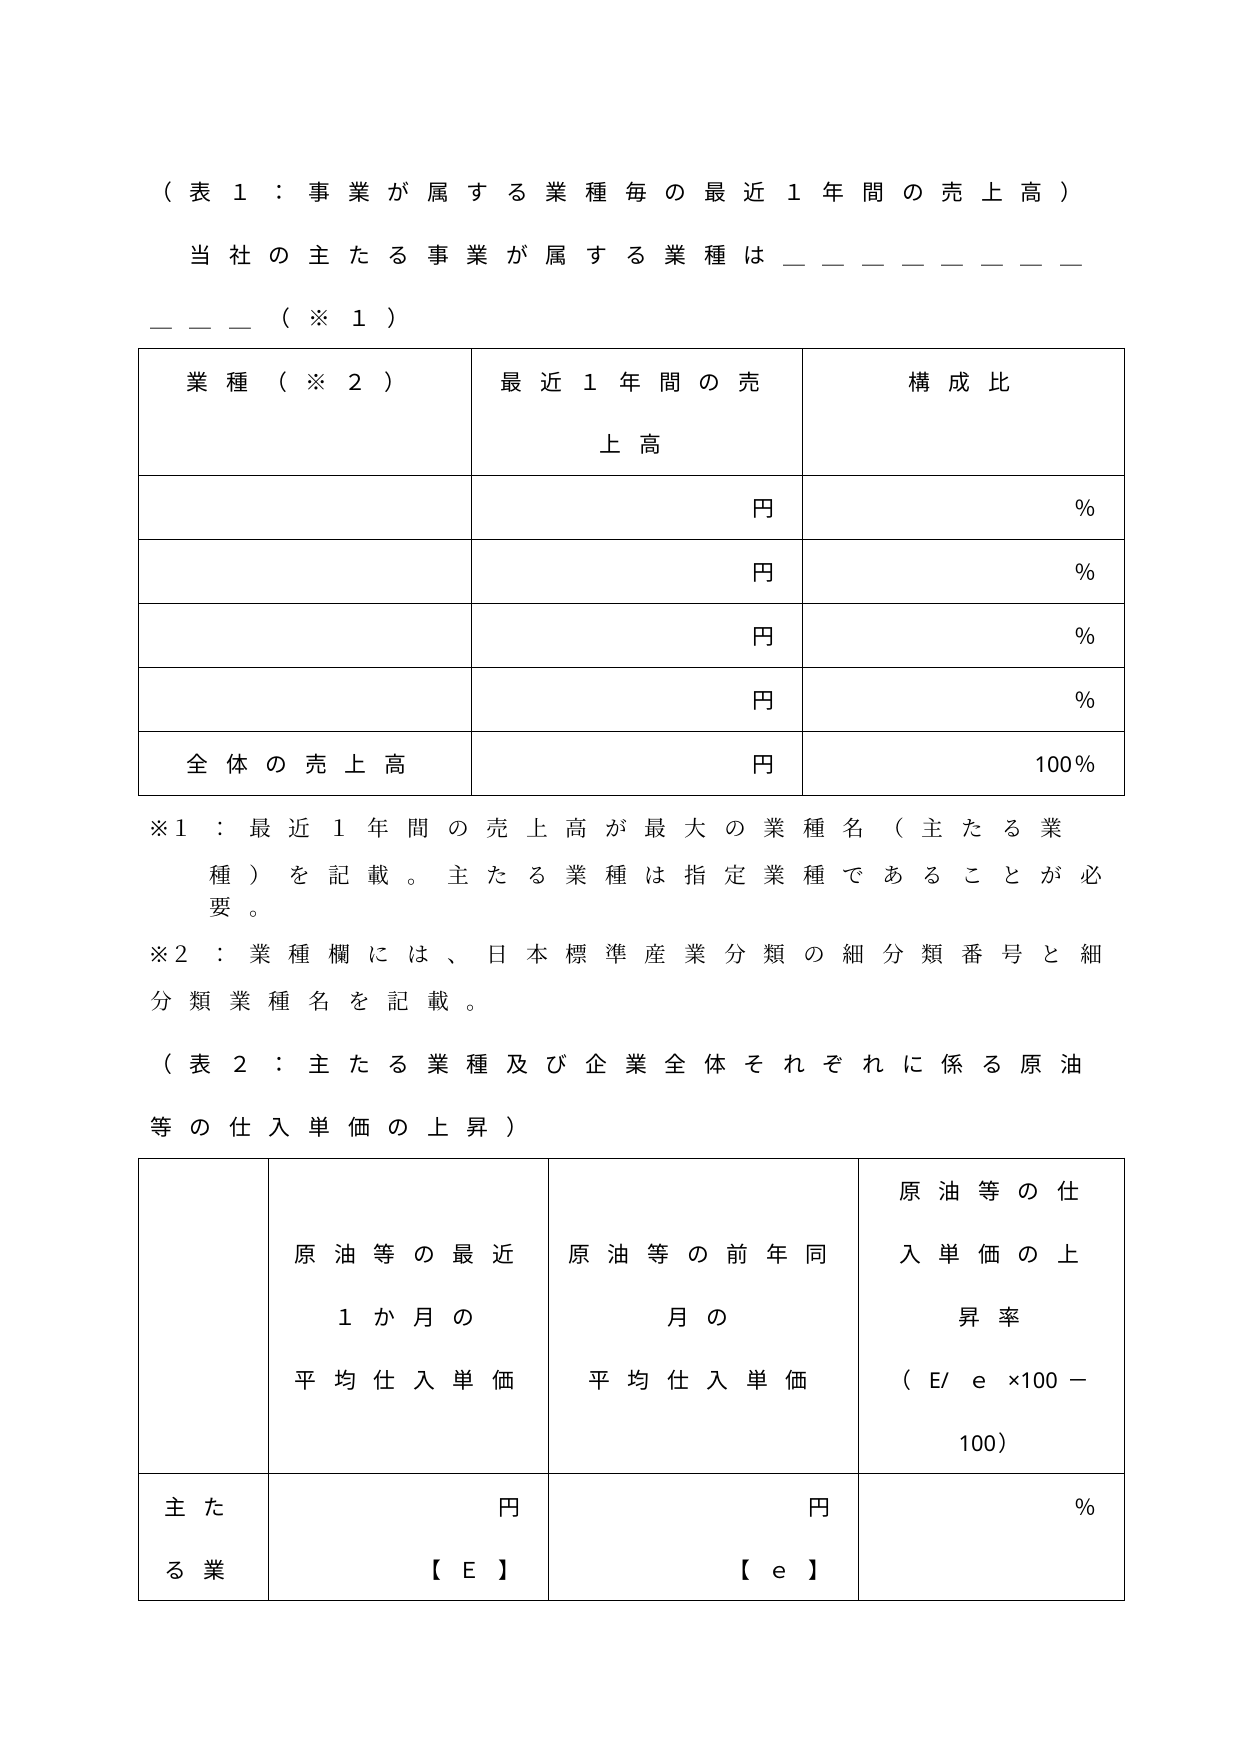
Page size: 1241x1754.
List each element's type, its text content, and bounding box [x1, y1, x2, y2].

table_cell 円 [472, 540, 802, 603]
table_cell 円 [472, 732, 802, 794]
table_header 最近１年間の売上高 [472, 349, 802, 475]
text 当社の主たる事業が属する業種は＿＿＿＿＿＿＿＿＿＿＿（※１） [150, 222, 1120, 348]
table_cell ％ [859, 1474, 1124, 1600]
table_cell 全体の売上高 [139, 732, 471, 794]
text ※２：業種欄には、日本標準産業分類の細分類番号と細分類業種名を記載。 [150, 921, 1120, 1016]
table_header [139, 1159, 268, 1473]
text （表１：事業が属する業種毎の最近１年間の売上高） [150, 159, 1120, 222]
table_header 業種（※２） [139, 349, 471, 475]
table_cell ％ [803, 604, 1124, 667]
table_header 原油等の仕入単価の上昇率 （E/ｅ×100－100） [859, 1159, 1124, 1473]
table_cell [139, 540, 471, 603]
text ※１：最近１年間の売上高が最大の業種名（主たる業種）を記載。主たる業種は指定業種であることが必要。 [150, 796, 1120, 921]
table_cell [139, 668, 471, 731]
table_header 原油等の最近１か月の 平均仕入単価 [269, 1159, 548, 1473]
table_header 原油等の前年同月の 平均仕入単価 [549, 1159, 858, 1473]
table_cell ％ [803, 668, 1124, 731]
table_cell 円 [472, 668, 802, 731]
table_cell [139, 476, 471, 539]
text （表２：主たる業種及び企業全体それぞれに係る原油等の仕入単価の上昇） [150, 1032, 1120, 1157]
table_cell 円 【ｅ】 [549, 1474, 858, 1600]
table_cell ％ [803, 540, 1124, 603]
table_cell ％ [803, 476, 1124, 539]
table_header 構成比 [803, 349, 1124, 475]
table_cell 主たる業種 [139, 1474, 268, 1600]
table_cell 100％ [803, 732, 1124, 794]
table_cell 円 [472, 476, 802, 539]
table_cell 円 [472, 604, 802, 667]
table_cell 円 【Ｅ】 [269, 1474, 548, 1600]
table_cell [139, 604, 471, 667]
